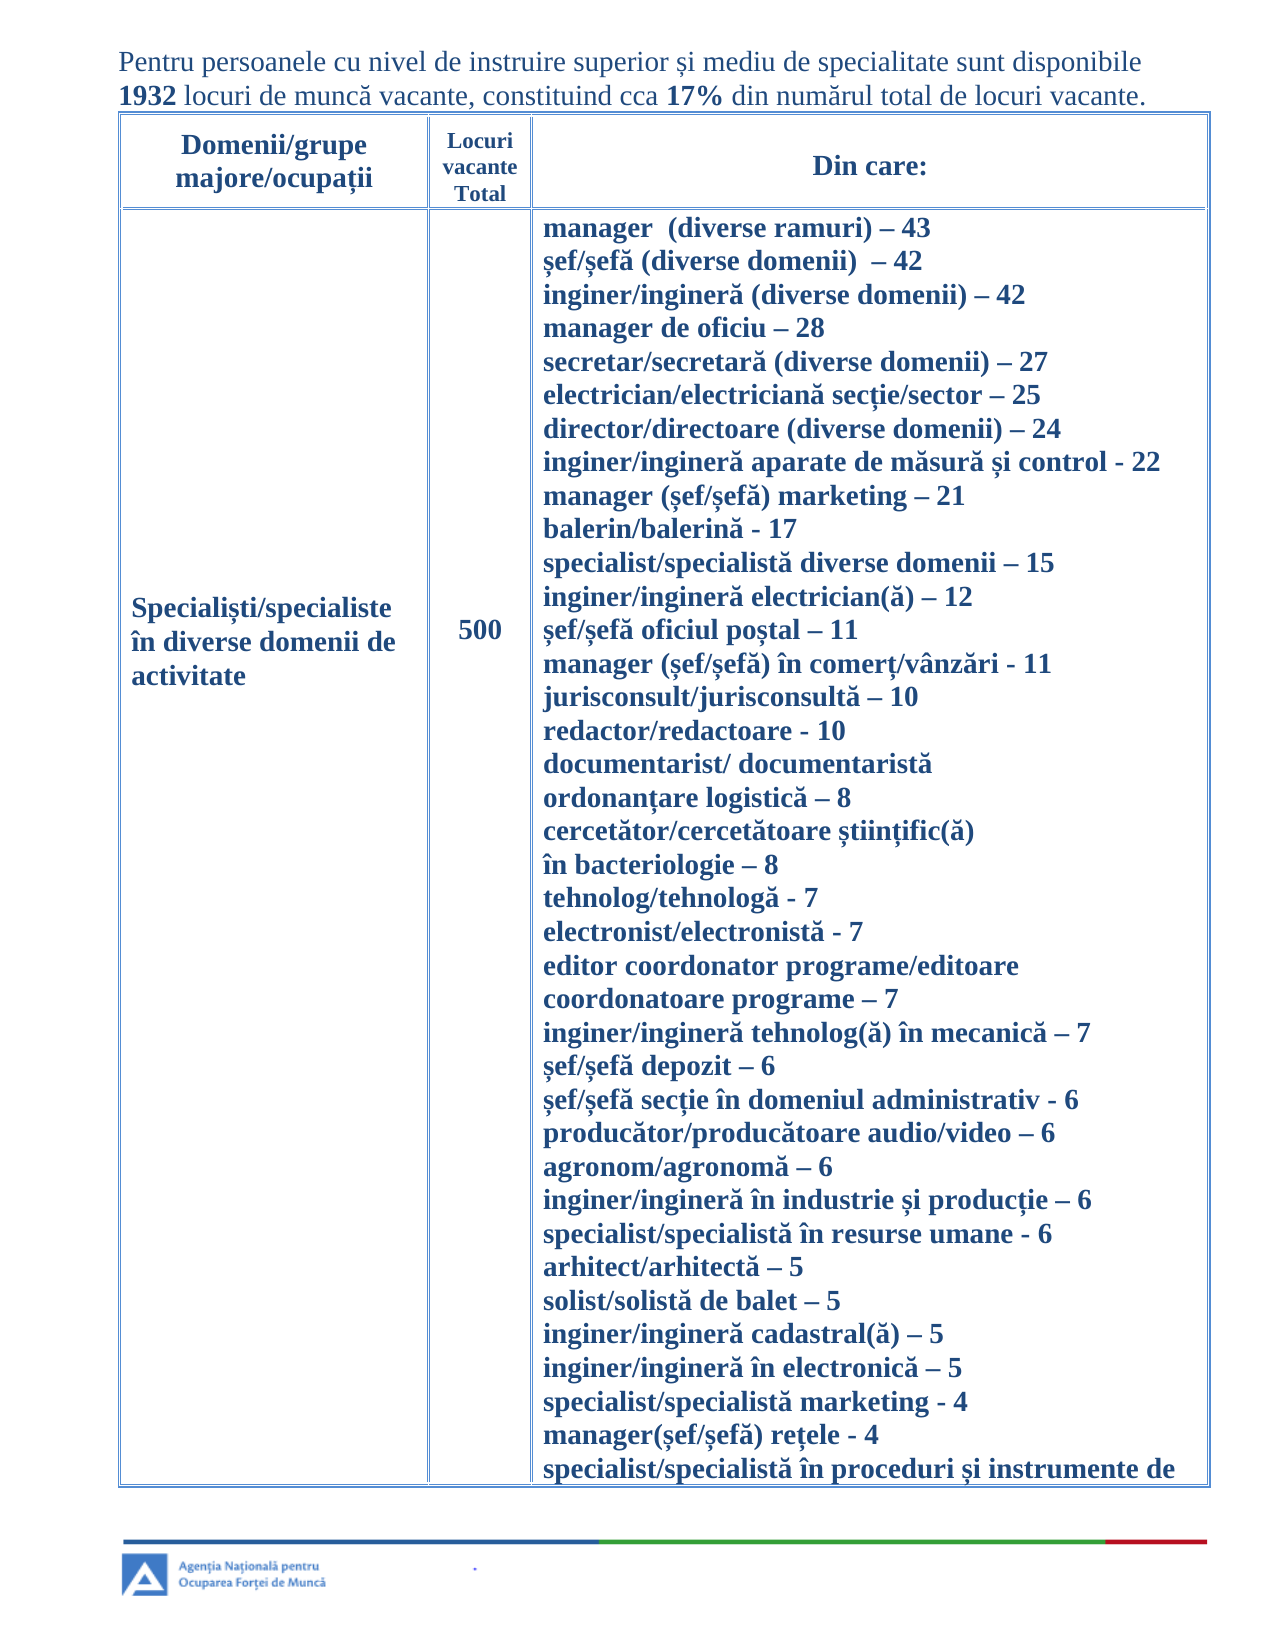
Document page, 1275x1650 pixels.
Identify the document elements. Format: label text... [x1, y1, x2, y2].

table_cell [121, 207, 428, 1484]
table_header Locuri vacante Total [428, 113, 532, 207]
picture [118, 1534, 1208, 1605]
table_header Domenii/grupe majore/ocupații [121, 115, 428, 207]
table_header Din care: [532, 115, 1207, 207]
text Pentru persoanele cu nivel de instruire superior și mediu de specialitate sunt disponibile [118, 44, 1186, 78]
table_cell 500 [428, 207, 532, 1484]
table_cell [532, 207, 1207, 1484]
text 1932 locuri de muncă vacante, constituind cca 17% din numărul total de locuri vacante. [118, 78, 1186, 111]
